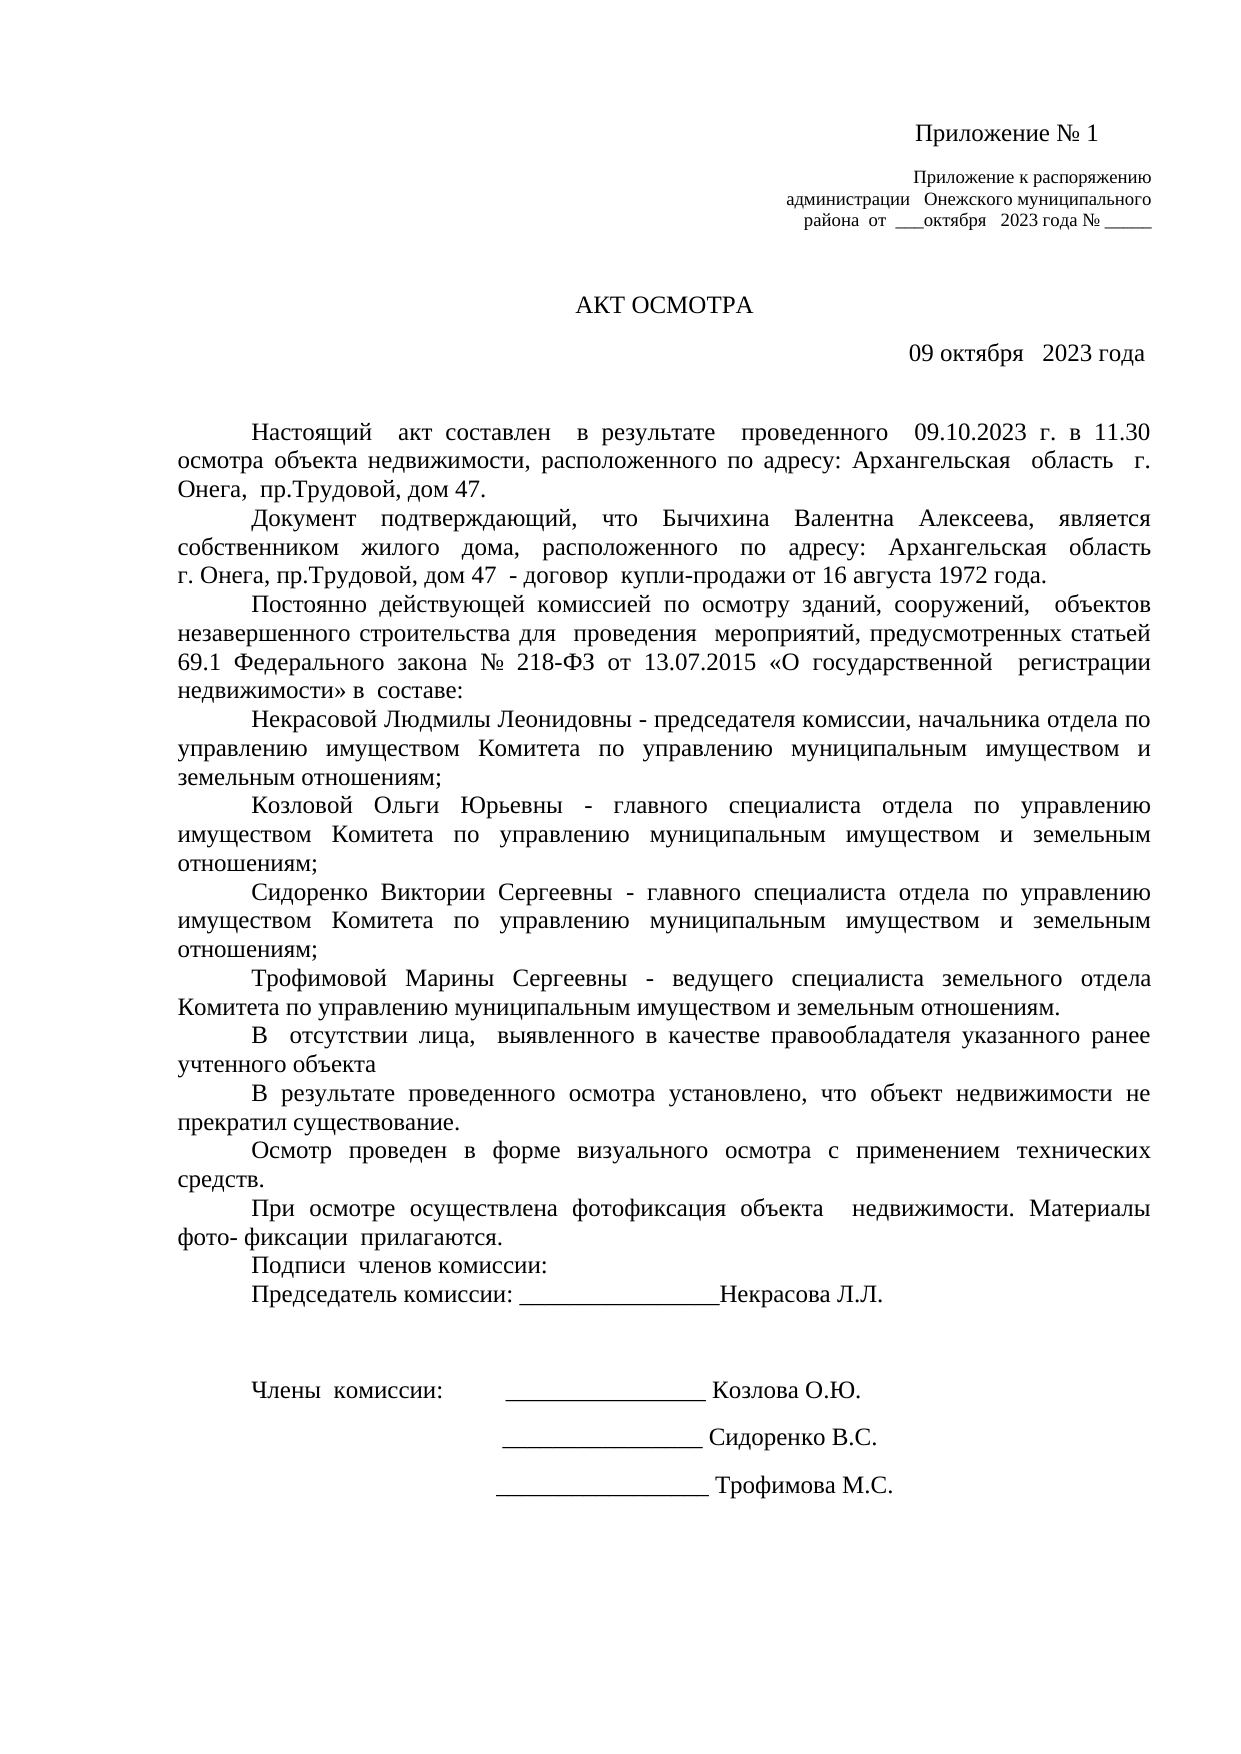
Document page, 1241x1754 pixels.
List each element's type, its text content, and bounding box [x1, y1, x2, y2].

text Документ подтверждающий, что Бычихина Валентна Алексеева, является собственником жилого дома, расположенного по адресу: Архангельская область г. Онега, пр.Трудовой, дом 47 - договор купли-продажи от 16 августа 1972 года. [177, 503, 1152, 589]
text 09 октября 2023 года [177, 338, 1152, 398]
text АКТ ОСМОТРА [177, 290, 1152, 319]
text В результате проведенного осмотра установлено, что объект недвижимости не прекратил существование. [177, 1078, 1152, 1136]
text _________________ Трофимова М.С. [177, 1470, 1152, 1499]
text Настоящий акт составлен в результате проведенного 09.10.2023 г. в 11.30 осмотра объекта недвижимости, расположенного по адресу: Архангельская область г. Онега, пр.Трудовой, дом 47. [177, 417, 1152, 503]
text Постоянно действующей комиссией по осмотру зданий, сооружений, объектов незавершенного строительства для проведения мероприятий, предусмотренных статьей 69.1 Федерального закона № 218-ФЗ от 13.07.2015 «О государственной регистрации недвижимости» в составе: [177, 589, 1152, 704]
text Подписи членов комиссии: [177, 1251, 1152, 1279]
text Приложение № 1 [841, 118, 1152, 147]
text ________________ Сидоренко В.С. [177, 1422, 1152, 1451]
text Сидоренко Виктории Сергеевны - главного специалиста отдела по управлению имуществом Комитета по управлению муниципальным имуществом и земельным отношениям; [177, 877, 1152, 963]
text При осмотре осуществлена фотофиксация объекта недвижимости. Материалы фото- фиксации прилагаются. [177, 1193, 1152, 1251]
text Председатель комиссии: ________________Некрасова Л.Л. [177, 1279, 1152, 1308]
text района от ___октября 2023 года № _____ [177, 209, 1152, 231]
text В отсутствии лица, выявленного в качестве правообладателя указанного ранее учтенного объекта [177, 1021, 1152, 1078]
text Трофимовой Марины Сергеевны - ведущего специалиста земельного отдела Комитета по управлению муниципальным имуществом и земельным отношениям. [177, 963, 1152, 1021]
text администрации Онежского муниципального [177, 187, 1152, 209]
text Некрасовой Людмилы Леонидовны - председателя комиссии, начальника отдела по управлению имуществом Комитета по управлению муниципальным имуществом и земельным отношениям; [177, 704, 1152, 791]
text Приложение к распоряжению [177, 166, 1152, 187]
text Члены комиссии: ________________ Козлова О.Ю. [177, 1375, 1152, 1403]
text Козловой Ольги Юрьевны - главного специалиста отдела по управлению имуществом Комитета по управлению муниципальным имуществом и земельным отношениям; [177, 791, 1152, 877]
text Осмотр проведен в форме визуального осмотра с применением технических средств. [177, 1136, 1152, 1193]
